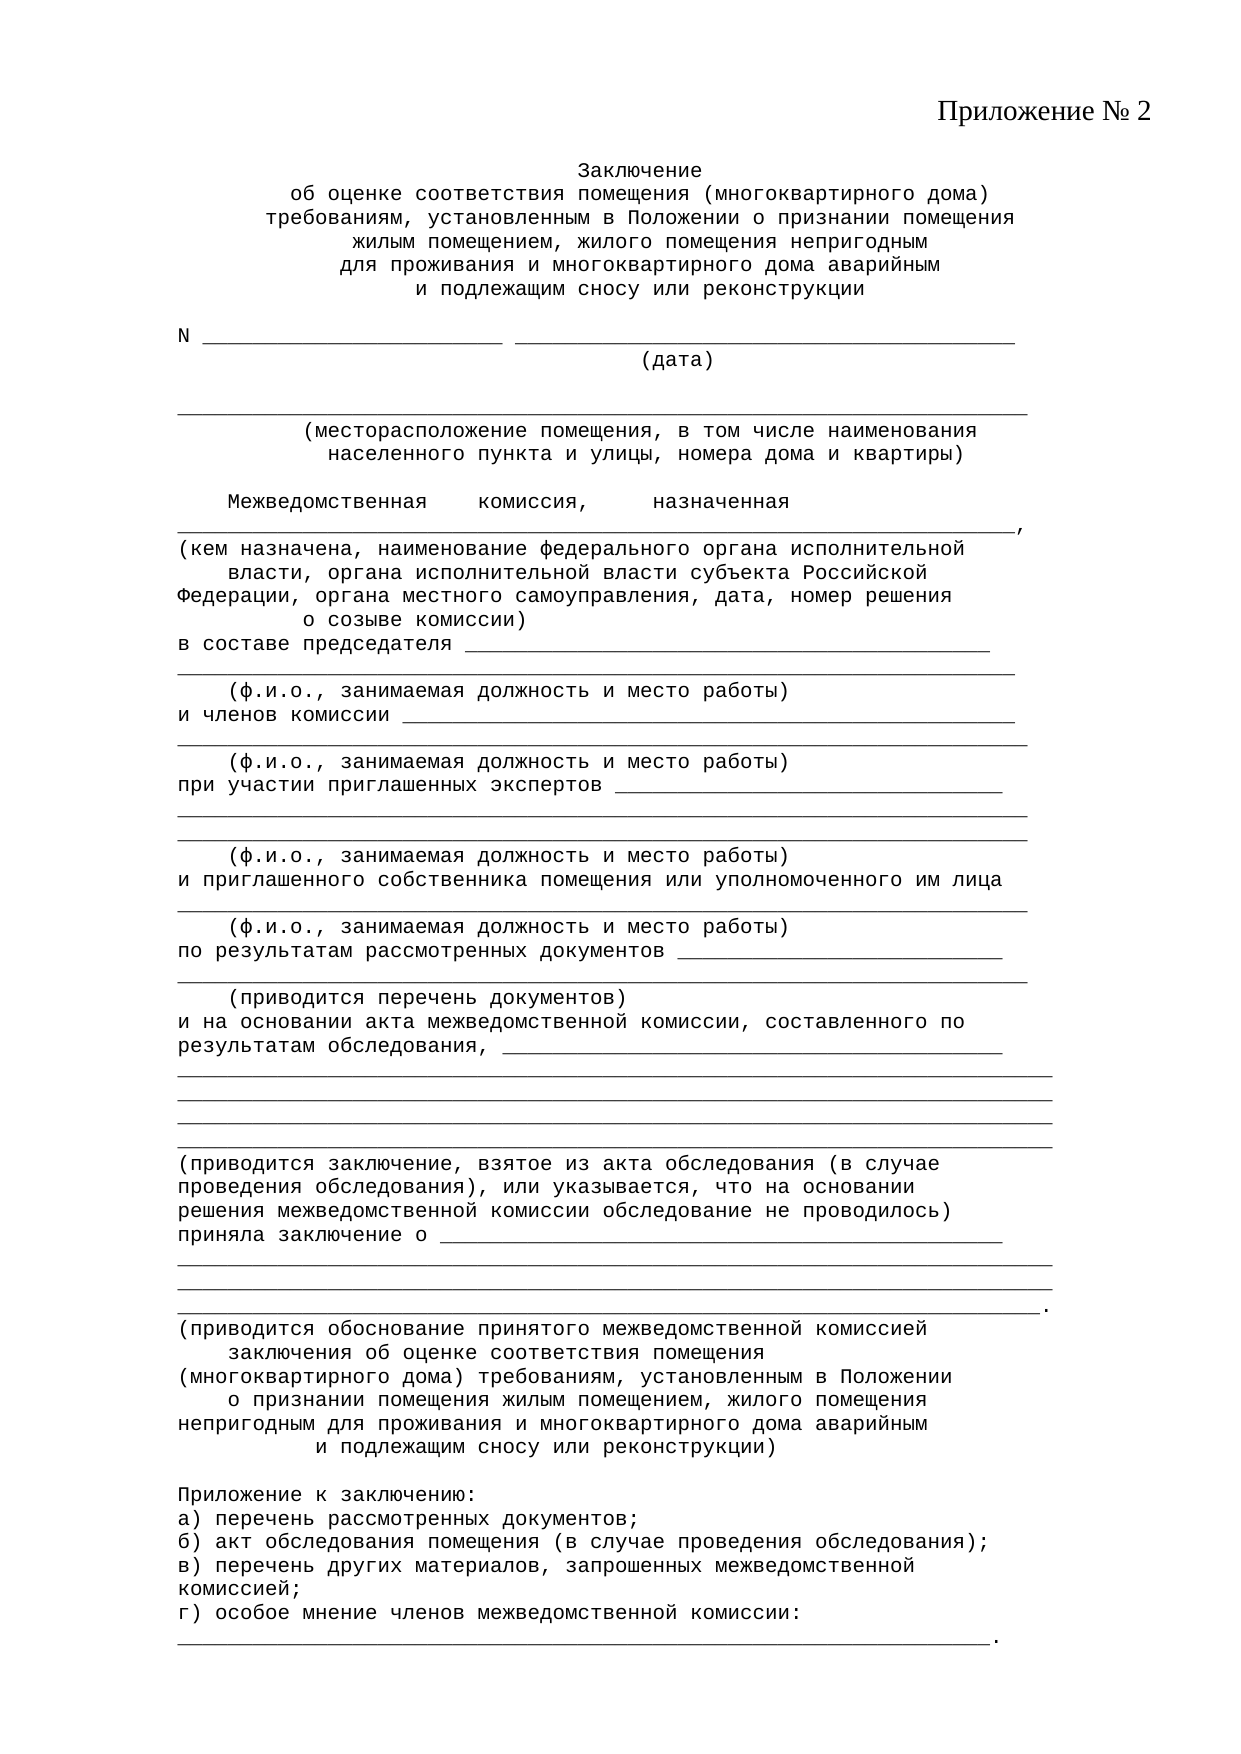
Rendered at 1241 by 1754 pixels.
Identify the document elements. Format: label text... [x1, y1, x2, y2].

text ______________________________________________________________________ [177, 1271, 1152, 1295]
text (ф.и.о., занимаемая должность и место работы) [177, 751, 1152, 774]
text ____________________________________________________________________ [177, 396, 1152, 420]
text а) перечень рассмотренных документов; [177, 1507, 1152, 1531]
text проведения обследования), или указывается, что на основании [177, 1176, 1152, 1200]
text результатам обследования, ________________________________________ [177, 1034, 1152, 1058]
text и членов комиссии _________________________________________________ [177, 703, 1152, 727]
text (ф.и.о., занимаемая должность и место работы) [177, 680, 1152, 703]
text (ф.и.о., занимаемая должность и место работы) [177, 916, 1152, 940]
text ______________________________________________________________________ [177, 1082, 1152, 1106]
text (дата) [177, 349, 1152, 372]
text при участии приглашенных экспертов _______________________________ [177, 774, 1152, 798]
text б) акт обследования помещения (в случае проведения обследования); [177, 1531, 1152, 1555]
text ______________________________________________________________________ [177, 1247, 1152, 1271]
text требованиям, установленным в Положении о признании помещения [177, 207, 1152, 231]
text Приложение № 2 [177, 93, 1152, 126]
text заключения об оценке соответствия помещения [177, 1342, 1152, 1366]
text Межведомственная комиссия, назначенная [177, 491, 1152, 514]
text в составе председателя __________________________________________ [177, 633, 1152, 656]
text Заключение [177, 160, 1152, 183]
text ____________________________________________________________________ [177, 893, 1152, 916]
text Федерации, органа местного самоуправления, дата, номер решения [177, 585, 1152, 609]
text комиссией; [177, 1578, 1152, 1602]
text и подлежащим сносу или реконструкции) [177, 1437, 1152, 1460]
text ___________________________________________________________________ [177, 656, 1152, 680]
text и на основании акта межведомственной комиссии, составленного по [177, 1011, 1152, 1034]
text (месторасположение помещения, в том числе наименования [177, 420, 1152, 443]
text жилым помещением, жилого помещения непригодным [177, 231, 1152, 254]
text и подлежащим сносу или реконструкции [177, 278, 1152, 302]
text для проживания и многоквартирного дома аварийным [177, 254, 1152, 278]
text о признании помещения жилым помещением, жилого помещения [177, 1389, 1152, 1413]
text (кем назначена, наименование федерального органа исполнительной [177, 538, 1152, 562]
text ____________________________________________________________________ [177, 798, 1152, 822]
text (приводится заключение, взятое из акта обследования (в случае [177, 1153, 1152, 1176]
text населенного пункта и улицы, номера дома и квартиры) [177, 443, 1152, 467]
text (приводится обоснование принятого межведомственной комиссией [177, 1318, 1152, 1342]
text ____________________________________________________________________ [177, 727, 1152, 751]
text об оценке соответствия помещения (многоквартирного дома) [177, 183, 1152, 207]
text и приглашенного собственника помещения или уполномоченного им лица [177, 869, 1152, 893]
text решения межведомственной комиссии обследование не проводилось) [177, 1200, 1152, 1224]
text ____________________________________________________________________ [177, 964, 1152, 987]
text ______________________________________________________________________ [177, 1058, 1152, 1082]
text (многоквартирного дома) требованиям, установленным в Положении [177, 1366, 1152, 1389]
text (приводится перечень документов) [177, 987, 1152, 1011]
text г) особое мнение членов межведомственной комиссии: [177, 1602, 1152, 1626]
text о созыве комиссии) [177, 609, 1152, 633]
text непригодным для проживания и многоквартирного дома аварийным [177, 1413, 1152, 1437]
text в) перечень других материалов, запрошенных межведомственной [177, 1555, 1152, 1578]
text по результатам рассмотренных документов __________________________ [177, 940, 1152, 964]
text _____________________________________________________________________. [177, 1295, 1152, 1318]
text N ________________________ ________________________________________ [177, 325, 1152, 349]
text ______________________________________________________________________ [177, 1106, 1152, 1129]
text приняла заключение о _____________________________________________ [177, 1224, 1152, 1247]
text _________________________________________________________________. [177, 1626, 1152, 1649]
text Приложение к заключению: [177, 1484, 1152, 1507]
text (ф.и.о., занимаемая должность и место работы) [177, 845, 1152, 869]
text ______________________________________________________________________ [177, 1129, 1152, 1153]
text ____________________________________________________________________ [177, 822, 1152, 845]
text ___________________________________________________________________, [177, 514, 1152, 538]
text власти, органа исполнительной власти субъекта Российской [177, 562, 1152, 585]
